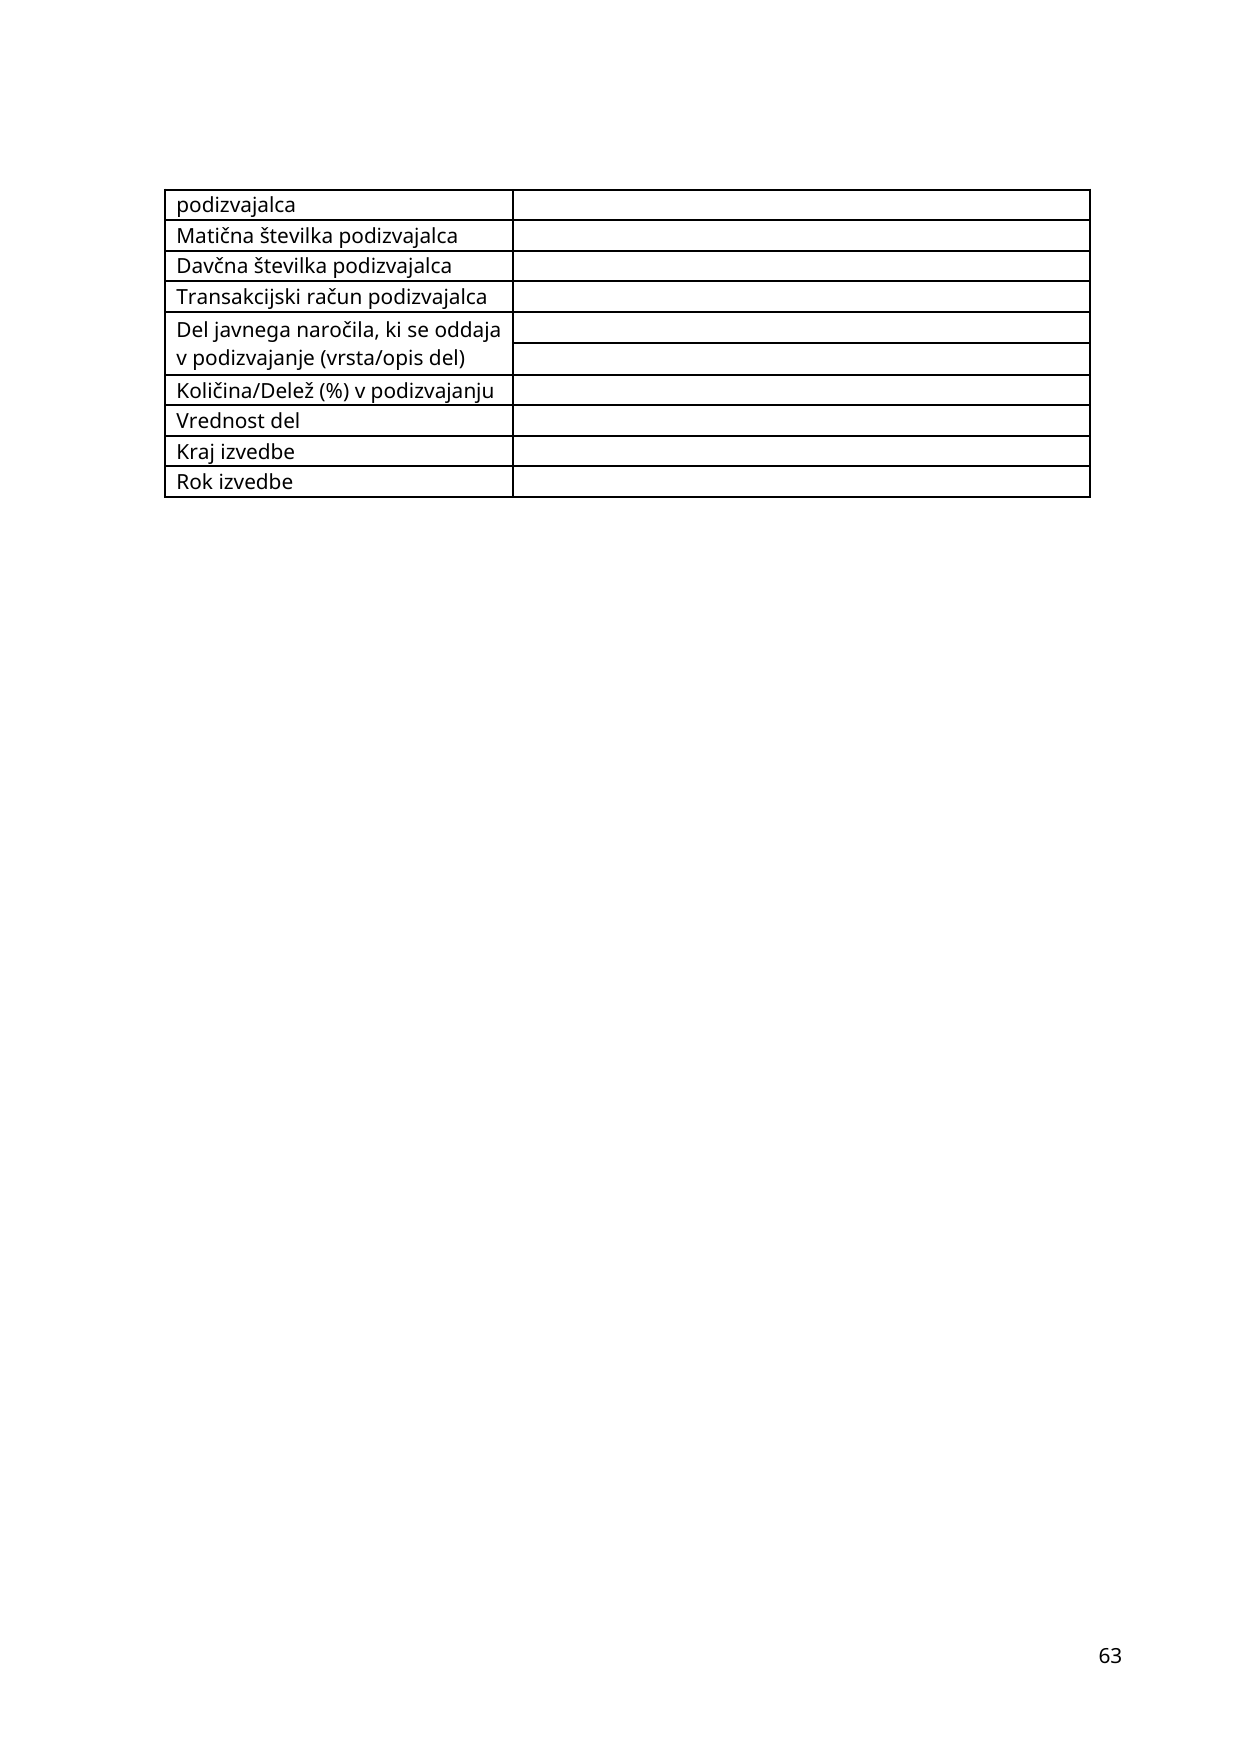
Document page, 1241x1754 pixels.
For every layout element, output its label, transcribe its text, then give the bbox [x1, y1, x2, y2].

table_cell [514, 282, 1089, 311]
table_cell [514, 191, 1089, 219]
table_cell [514, 406, 1089, 435]
table_cell [514, 313, 1089, 342]
table_cell Del javnega naročila, ki se oddaja v podizvajanje (vrsta/opis del) [166, 313, 512, 374]
table_cell Matična številka podizvajalca [166, 221, 512, 249]
table_cell Vrednost del [166, 406, 512, 435]
table_cell Količina/Delež (%) v podizvajanju [166, 376, 512, 404]
table_cell Transakcijski račun podizvajalca [166, 282, 512, 311]
table_cell [514, 221, 1089, 249]
table_cell Davčna številka podizvajalca [166, 252, 512, 280]
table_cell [166, 191, 512, 219]
table_cell Rok izvedbe [166, 467, 512, 496]
table_cell [514, 376, 1089, 404]
table_cell [514, 467, 1089, 496]
table_cell Kraj izvedbe [166, 437, 512, 465]
table_cell [514, 344, 1089, 374]
table_cell [514, 252, 1089, 280]
table_cell [514, 437, 1089, 465]
